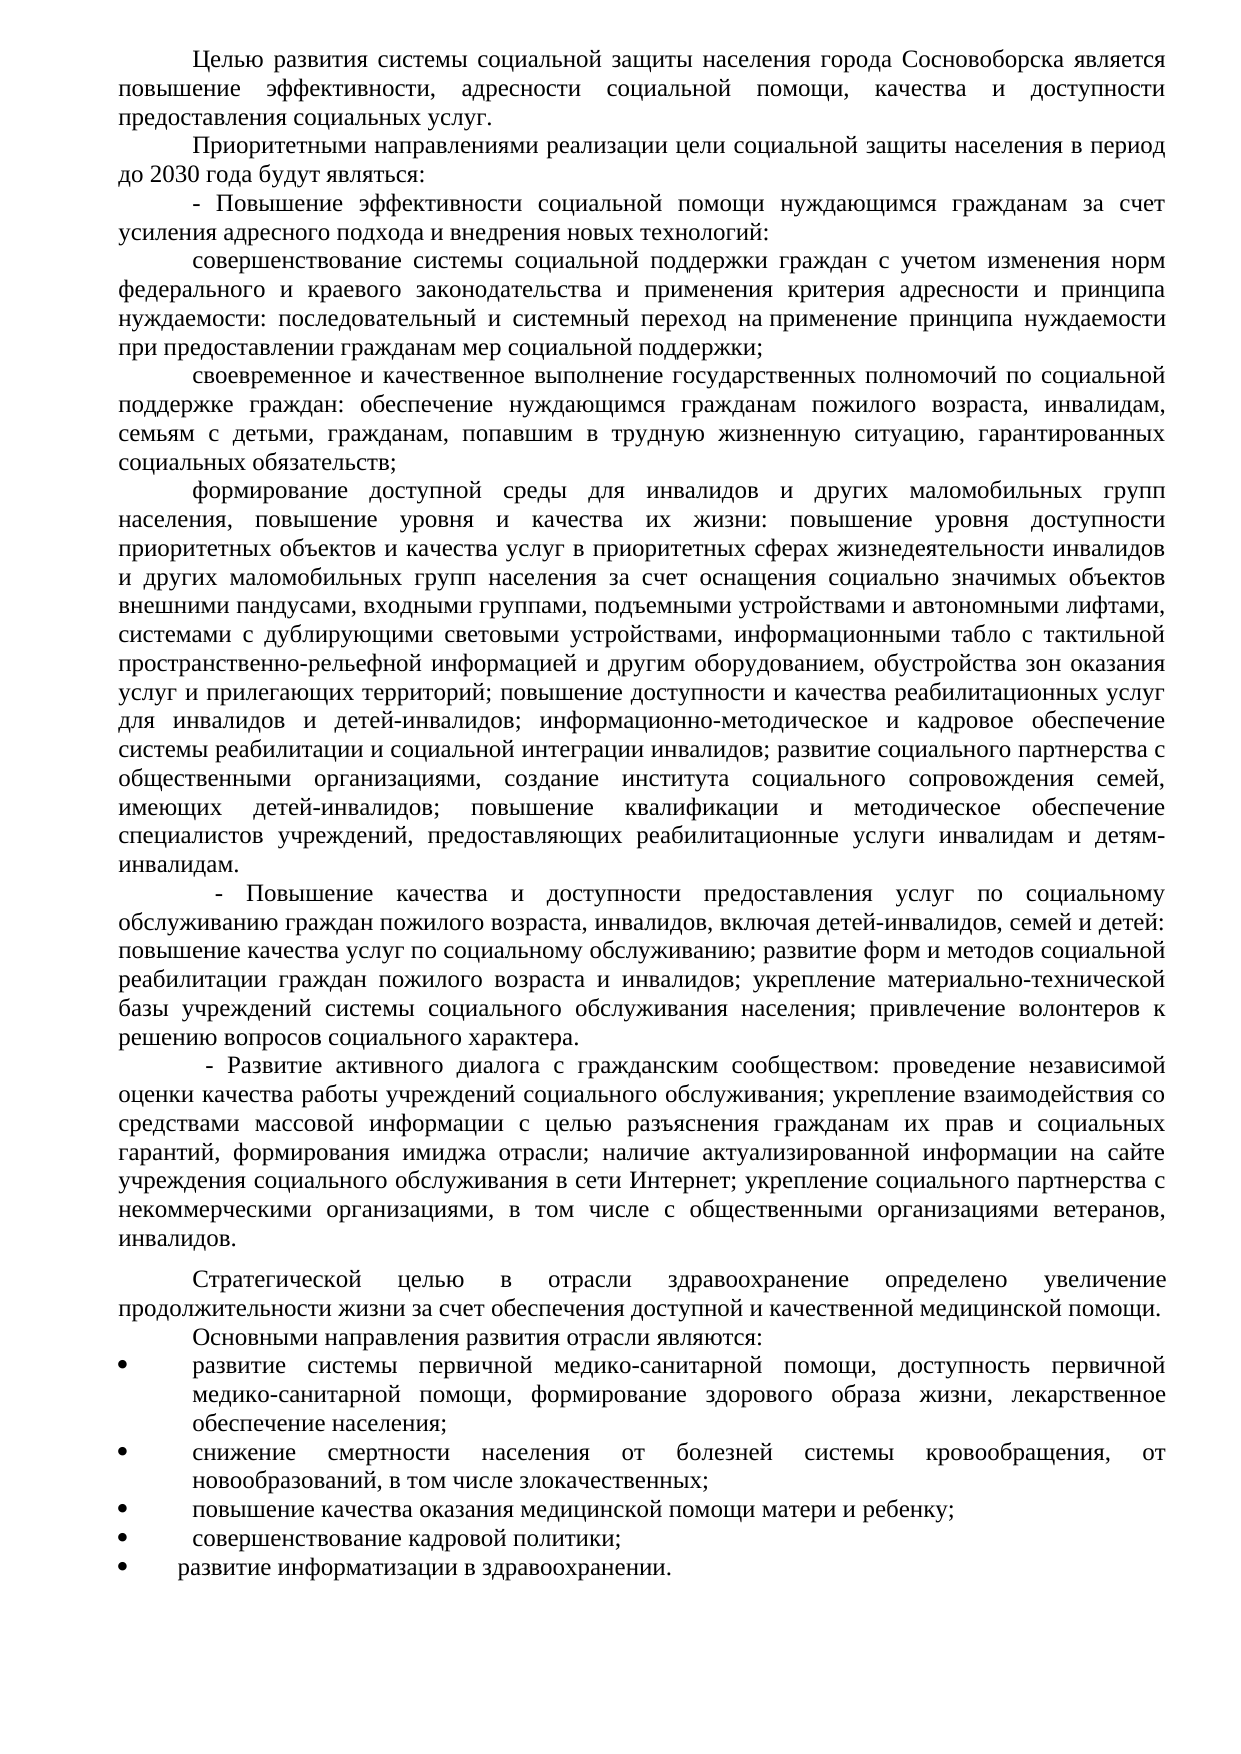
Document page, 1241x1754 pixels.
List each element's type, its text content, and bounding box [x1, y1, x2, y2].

text Основными направления развития отрасли являются: [118, 1322, 1166, 1351]
list развитие системы первичной медико-санитарной помощи, доступность первичной медико-санитарной помощи, формирование здорового образа жизни, лекарственное обеспечение населения; [118, 1351, 1166, 1437]
text - Повышение эффективности социальной помощи нуждающимся гражданам за счет усиления адресного подхода и внедрения новых технологий: [118, 188, 1166, 246]
text Приоритетными направлениями реализации цели социальной защиты населения в период до 2030 года будут являться: [118, 131, 1166, 188]
text - Развитие активного диалога с гражданским сообществом: проведение независимой оценки качества работы учреждений социального обслуживания; укрепление взаимодействия со средствами массовой информации с целью разъяснения гражданам их прав и социальных гарантий, формирования имиджа отрасли; наличие актуализированной информации на сайте учреждения социального обслуживания в сети Интернет; укрепление социального партнерства с некоммерческими организациями, в том числе с общественными организациями ветеранов, инвалидов. [118, 1051, 1166, 1252]
text формирование доступной среды для инвалидов и других маломобильных групп населения, повышение уровня и качества их жизни: повышение уровня доступности приоритетных объектов и качества услуг в приоритетных сферах жизнедеятельности инвалидов и других маломобильных групп населения за счет оснащения социально значимых объектов внешними пандусами, входными группами, подъемными устройствами и автономными лифтами, системами с дублирующими световыми устройствами, информационными табло с тактильной пространственно-рельефной информацией и другим оборудованием, обустройства зон оказания услуг и прилегающих территорий; повышение доступности и качества реабилитационных услуг для инвалидов и детей-инвалидов; информационно-методическое и кадровое обеспечение системы реабилитации и социальной интеграции инвалидов; развитие социального партнерства с общественными организациями, создание института социального сопровождения семей, имеющих детей-инвалидов; повышение квалификации и методическое обеспечение специалистов учреждений, предоставляющих реабилитационные услуги инвалидам и детям-инвалидам. [118, 476, 1166, 878]
list совершенствование кадровой политики; [118, 1523, 1166, 1552]
text своевременное и качественное выполнение государственных полномочий по социальной поддержке граждан: обеспечение нуждающимся гражданам пожилого возраста, инвалидам, семьям с детьми, гражданам, попавшим в трудную жизненную ситуацию, гарантированных социальных обязательств; [118, 361, 1166, 476]
text Стратегической целью в отрасли здравоохранение определено увеличение продолжительности жизни за счет обеспечения доступной и качественной медицинской помощи. [118, 1264, 1166, 1322]
list повышение качества оказания медицинской помощи матери и ребенку; [118, 1494, 1166, 1523]
text совершенствование системы социальной поддержки граждан с учетом изменения норм федерального и краевого законодательства и применения критерия адресности и принципа нуждаемости: последовательный и системный переход на применение принципа нуждаемости при предоставлении гражданам мер социальной поддержки; [118, 246, 1166, 361]
list снижение смертности населения от болезней системы кровообращения, от новообразований, в том числе злокачественных; [118, 1437, 1166, 1494]
text Целью развития системы социальной защиты населения города Сосновоборска является повышение эффективности, адресности социальной помощи, качества и доступности предоставления социальных услуг. [118, 44, 1166, 131]
list развитие информатизации в здравоохранении. [118, 1552, 1166, 1581]
text - Повышение качества и доступности предоставления услуг по социальному обслуживанию граждан пожилого возраста, инвалидов, включая детей-инвалидов, семей и детей: повышение качества услуг по социальному обслуживанию; развитие форм и методов социальной реабилитации граждан пожилого возраста и инвалидов; укрепление материально-технической базы учреждений системы социального обслуживания населения; привлечение волонтеров к решению вопросов социального характера. [118, 878, 1166, 1051]
